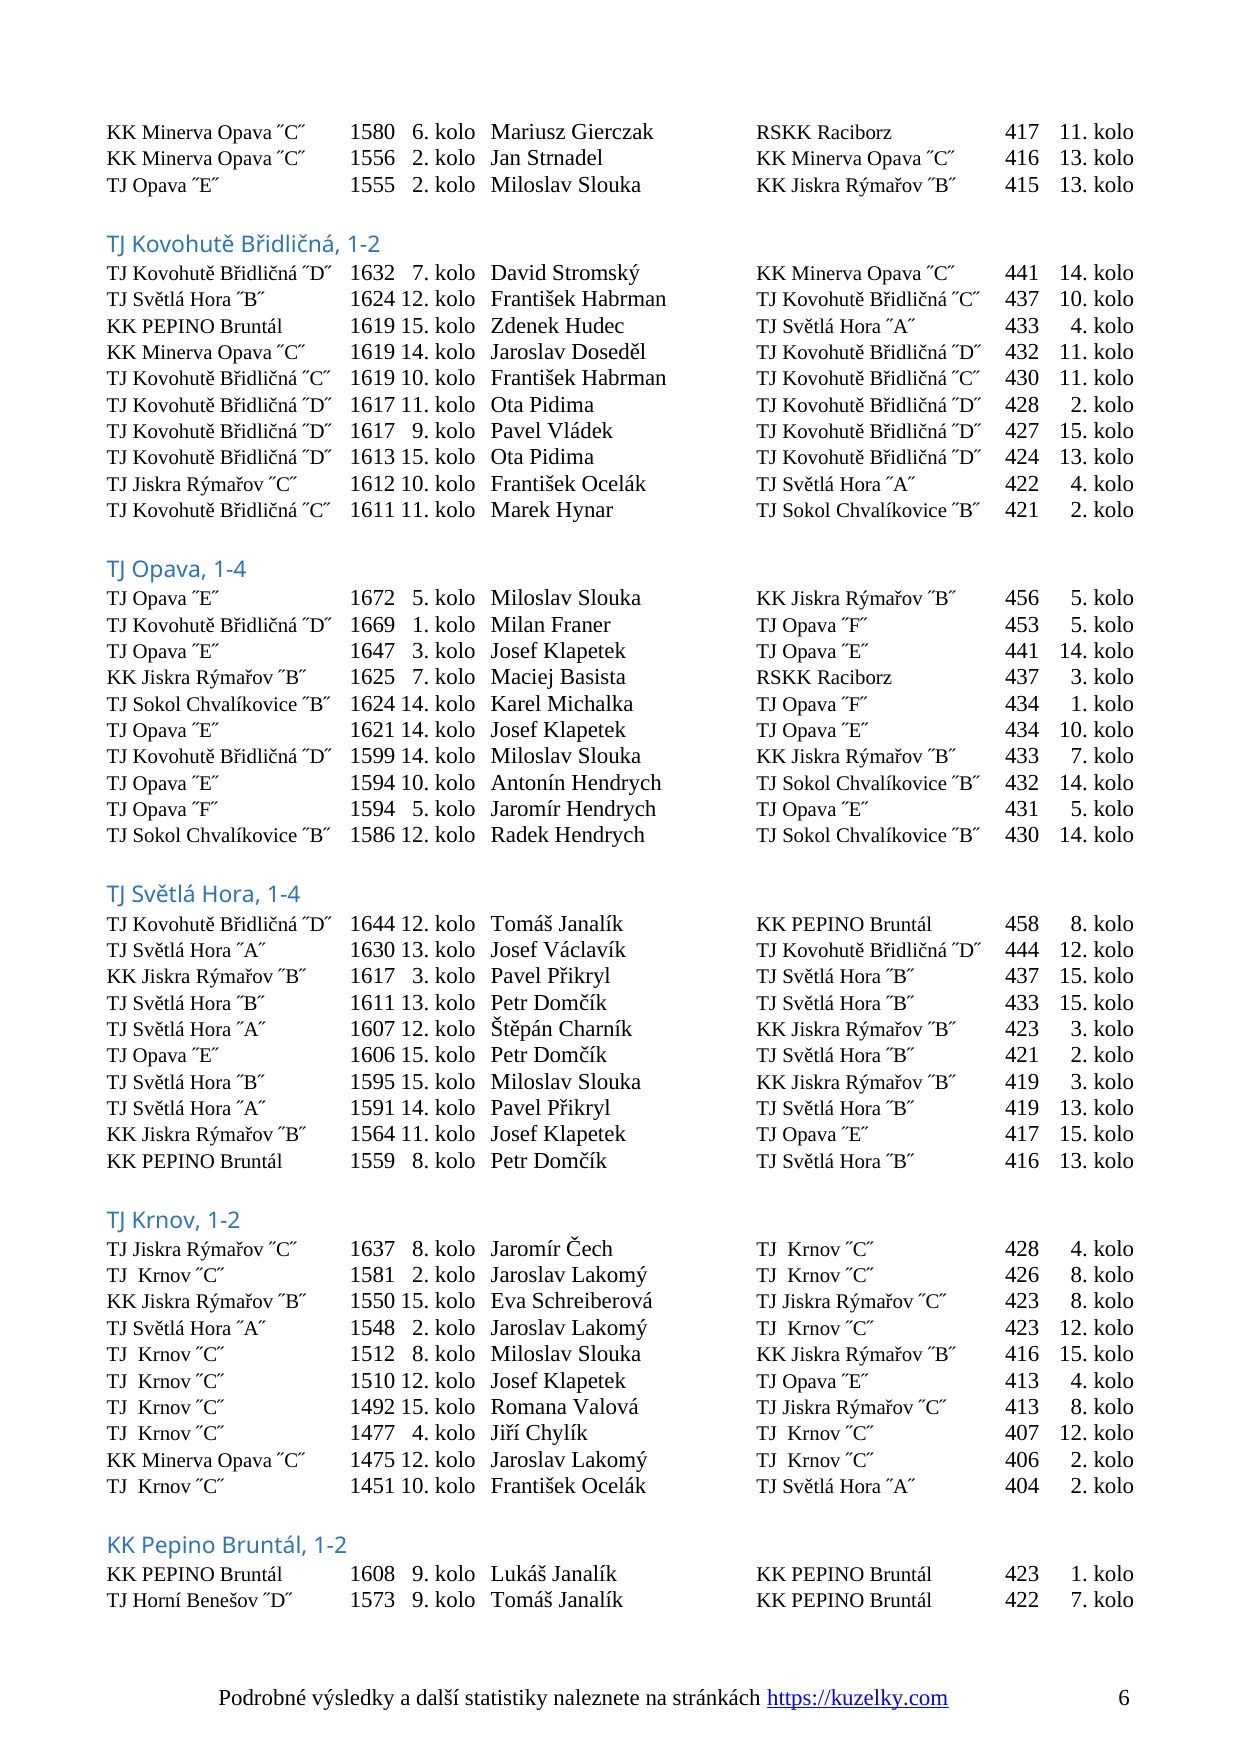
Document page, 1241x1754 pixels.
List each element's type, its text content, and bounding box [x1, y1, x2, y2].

subtitle TJ Opava, 1-4 [106, 553, 1134, 584]
subtitle KK Pepino Bruntál, 1-2 [106, 1529, 1134, 1560]
text TJ Krnov ˝C˝ 1492 15. kolo Romana Valová TJ Jiskra Rýmařov ˝C˝ 413 8. kolo [106, 1393, 1134, 1419]
text TJ Opava ˝E˝ 1621 14. kolo Josef Klapetek TJ Opava ˝E˝ 434 10. kolo [106, 716, 1134, 742]
text TJ Kovohutě Břidličná ˝D˝ 1644 12. kolo Tomáš Janalík KK PEPINO Bruntál 458 8. kolo [106, 909, 1134, 936]
text TJ Světlá Hora ˝B˝ 1624 12. kolo František Habrman TJ Kovohutě Břidličná ˝C˝ 437 10. kolo [106, 285, 1134, 312]
text TJ Kovohutě Břidličná ˝D˝ 1599 14. kolo Miloslav Slouka KK Jiskra Rýmařov ˝B˝ 433 7. kolo [106, 742, 1134, 769]
text TJ Opava ˝E˝ 1555 2. kolo Miloslav Slouka KK Jiskra Rýmařov ˝B˝ 415 13. kolo [106, 171, 1134, 197]
text TJ Světlá Hora ˝A˝ 1630 13. kolo Josef Václavík TJ Kovohutě Břidličná ˝D˝ 444 12. kolo [106, 936, 1134, 962]
text KK PEPINO Bruntál 1608 9. kolo Lukáš Janalík KK PEPINO Bruntál 423 1. kolo [106, 1560, 1134, 1587]
text TJ Opava ˝E˝ 1606 15. kolo Petr Domčík TJ Světlá Hora ˝B˝ 421 2. kolo [106, 1041, 1134, 1068]
text KK Jiskra Rýmařov ˝B˝ 1564 11. kolo Josef Klapetek TJ Opava ˝E˝ 417 15. kolo [106, 1120, 1134, 1147]
text TJ Jiskra Rýmařov ˝C˝ 1637 8. kolo Jaromír Čech TJ Krnov ˝C˝ 428 4. kolo [106, 1235, 1134, 1261]
text KK Jiskra Rýmařov ˝B˝ 1550 15. kolo Eva Schreiberová TJ Jiskra Rýmařov ˝C˝ 423 8. kolo [106, 1288, 1134, 1314]
text TJ Opava ˝E˝ 1647 3. kolo Josef Klapetek TJ Opava ˝E˝ 441 14. kolo [106, 637, 1134, 663]
text KK Minerva Opava ˝C˝ 1619 14. kolo Jaroslav Doseděl TJ Kovohutě Břidličná ˝D˝ 432 11. kolo [106, 338, 1134, 364]
text TJ Jiskra Rýmařov ˝C˝ 1612 10. kolo František Ocelák TJ Světlá Hora ˝A˝ 422 4. kolo [106, 470, 1134, 496]
text TJ Kovohutě Břidličná ˝D˝ 1632 7. kolo David Stromský KK Minerva Opava ˝C˝ 441 14. kolo [106, 259, 1134, 285]
text TJ Krnov ˝C˝ 1510 12. kolo Josef Klapetek TJ Opava ˝E˝ 413 4. kolo [106, 1367, 1134, 1393]
text TJ Kovohutě Břidličná ˝D˝ 1669 1. kolo Milan Franer TJ Opava ˝F˝ 453 5. kolo [106, 611, 1134, 637]
text TJ Kovohutě Břidličná ˝D˝ 1617 9. kolo Pavel Vládek TJ Kovohutě Břidličná ˝D˝ 427 15. kolo [106, 417, 1134, 443]
text TJ Krnov ˝C˝ 1512 8. kolo Miloslav Slouka KK Jiskra Rýmařov ˝B˝ 416 15. kolo [106, 1340, 1134, 1367]
text TJ Kovohutě Břidličná ˝D˝ 1613 15. kolo Ota Pidima TJ Kovohutě Břidličná ˝D˝ 424 13. kolo [106, 443, 1134, 470]
text KK PEPINO Bruntál 1559 8. kolo Petr Domčík TJ Světlá Hora ˝B˝ 416 13. kolo [106, 1147, 1134, 1173]
text TJ Opava ˝E˝ 1594 10. kolo Antonín Hendrych TJ Sokol Chvalíkovice ˝B˝ 432 14. kolo [106, 769, 1134, 795]
text TJ Kovohutě Břidličná ˝C˝ 1619 10. kolo František Habrman TJ Kovohutě Břidličná ˝C˝ 430 11. kolo [106, 364, 1134, 391]
text TJ Světlá Hora ˝A˝ 1548 2. kolo Jaroslav Lakomý TJ Krnov ˝C˝ 423 12. kolo [106, 1314, 1134, 1340]
subtitle TJ Kovohutě Břidličná, 1-2 [106, 228, 1134, 259]
text TJ Krnov ˝C˝ 1581 2. kolo Jaroslav Lakomý TJ Krnov ˝C˝ 426 8. kolo [106, 1261, 1134, 1288]
text TJ Světlá Hora ˝B˝ 1611 13. kolo Petr Domčík TJ Světlá Hora ˝B˝ 433 15. kolo [106, 989, 1134, 1015]
text TJ Sokol Chvalíkovice ˝B˝ 1624 14. kolo Karel Michalka TJ Opava ˝F˝ 434 1. kolo [106, 690, 1134, 716]
text KK PEPINO Bruntál 1619 15. kolo Zdenek Hudec TJ Světlá Hora ˝A˝ 433 4. kolo [106, 312, 1134, 338]
text TJ Světlá Hora ˝A˝ 1591 14. kolo Pavel Přikryl TJ Světlá Hora ˝B˝ 419 13. kolo [106, 1094, 1134, 1120]
text TJ Krnov ˝C˝ 1451 10. kolo František Ocelák TJ Světlá Hora ˝A˝ 404 2. kolo [106, 1472, 1134, 1498]
text KK Jiskra Rýmařov ˝B˝ 1625 7. kolo Maciej Basista RSKK Raciborz 437 3. kolo [106, 663, 1134, 690]
text TJ Horní Benešov ˝D˝ 1573 9. kolo Tomáš Janalík KK PEPINO Bruntál 422 7. kolo [106, 1587, 1134, 1613]
text KK Jiskra Rýmařov ˝B˝ 1617 3. kolo Pavel Přikryl TJ Světlá Hora ˝B˝ 437 15. kolo [106, 962, 1134, 989]
text TJ Světlá Hora ˝B˝ 1595 15. kolo Miloslav Slouka KK Jiskra Rýmařov ˝B˝ 419 3. kolo [106, 1068, 1134, 1094]
text KK Minerva Opava ˝C˝ 1475 12. kolo Jaroslav Lakomý TJ Krnov ˝C˝ 406 2. kolo [106, 1446, 1134, 1472]
text TJ Kovohutě Břidličná ˝D˝ 1617 11. kolo Ota Pidima TJ Kovohutě Břidličná ˝D˝ 428 2. kolo [106, 391, 1134, 417]
text TJ Kovohutě Břidličná ˝C˝ 1611 11. kolo Marek Hynar TJ Sokol Chvalíkovice ˝B˝ 421 2. kolo [106, 496, 1134, 522]
text TJ Krnov ˝C˝ 1477 4. kolo Jiří Chylík TJ Krnov ˝C˝ 407 12. kolo [106, 1419, 1134, 1446]
text KK Minerva Opava ˝C˝ 1556 2. kolo Jan Strnadel KK Minerva Opava ˝C˝ 416 13. kolo [106, 144, 1134, 171]
text TJ Sokol Chvalíkovice ˝B˝ 1586 12. kolo Radek Hendrych TJ Sokol Chvalíkovice ˝B˝ 430 14. kolo [106, 821, 1134, 848]
text TJ Opava ˝E˝ 1672 5. kolo Miloslav Slouka KK Jiskra Rýmařov ˝B˝ 456 5. kolo [106, 584, 1134, 611]
text TJ Světlá Hora ˝A˝ 1607 12. kolo Štěpán Charník KK Jiskra Rýmařov ˝B˝ 423 3. kolo [106, 1015, 1134, 1041]
subtitle TJ Krnov, 1-2 [106, 1204, 1134, 1235]
text KK Minerva Opava ˝C˝ 1580 6. kolo Mariusz Gierczak RSKK Raciborz 417 11. kolo [106, 118, 1134, 144]
text TJ Opava ˝F˝ 1594 5. kolo Jaromír Hendrych TJ Opava ˝E˝ 431 5. kolo [106, 795, 1134, 821]
subtitle TJ Světlá Hora, 1-4 [106, 878, 1134, 909]
